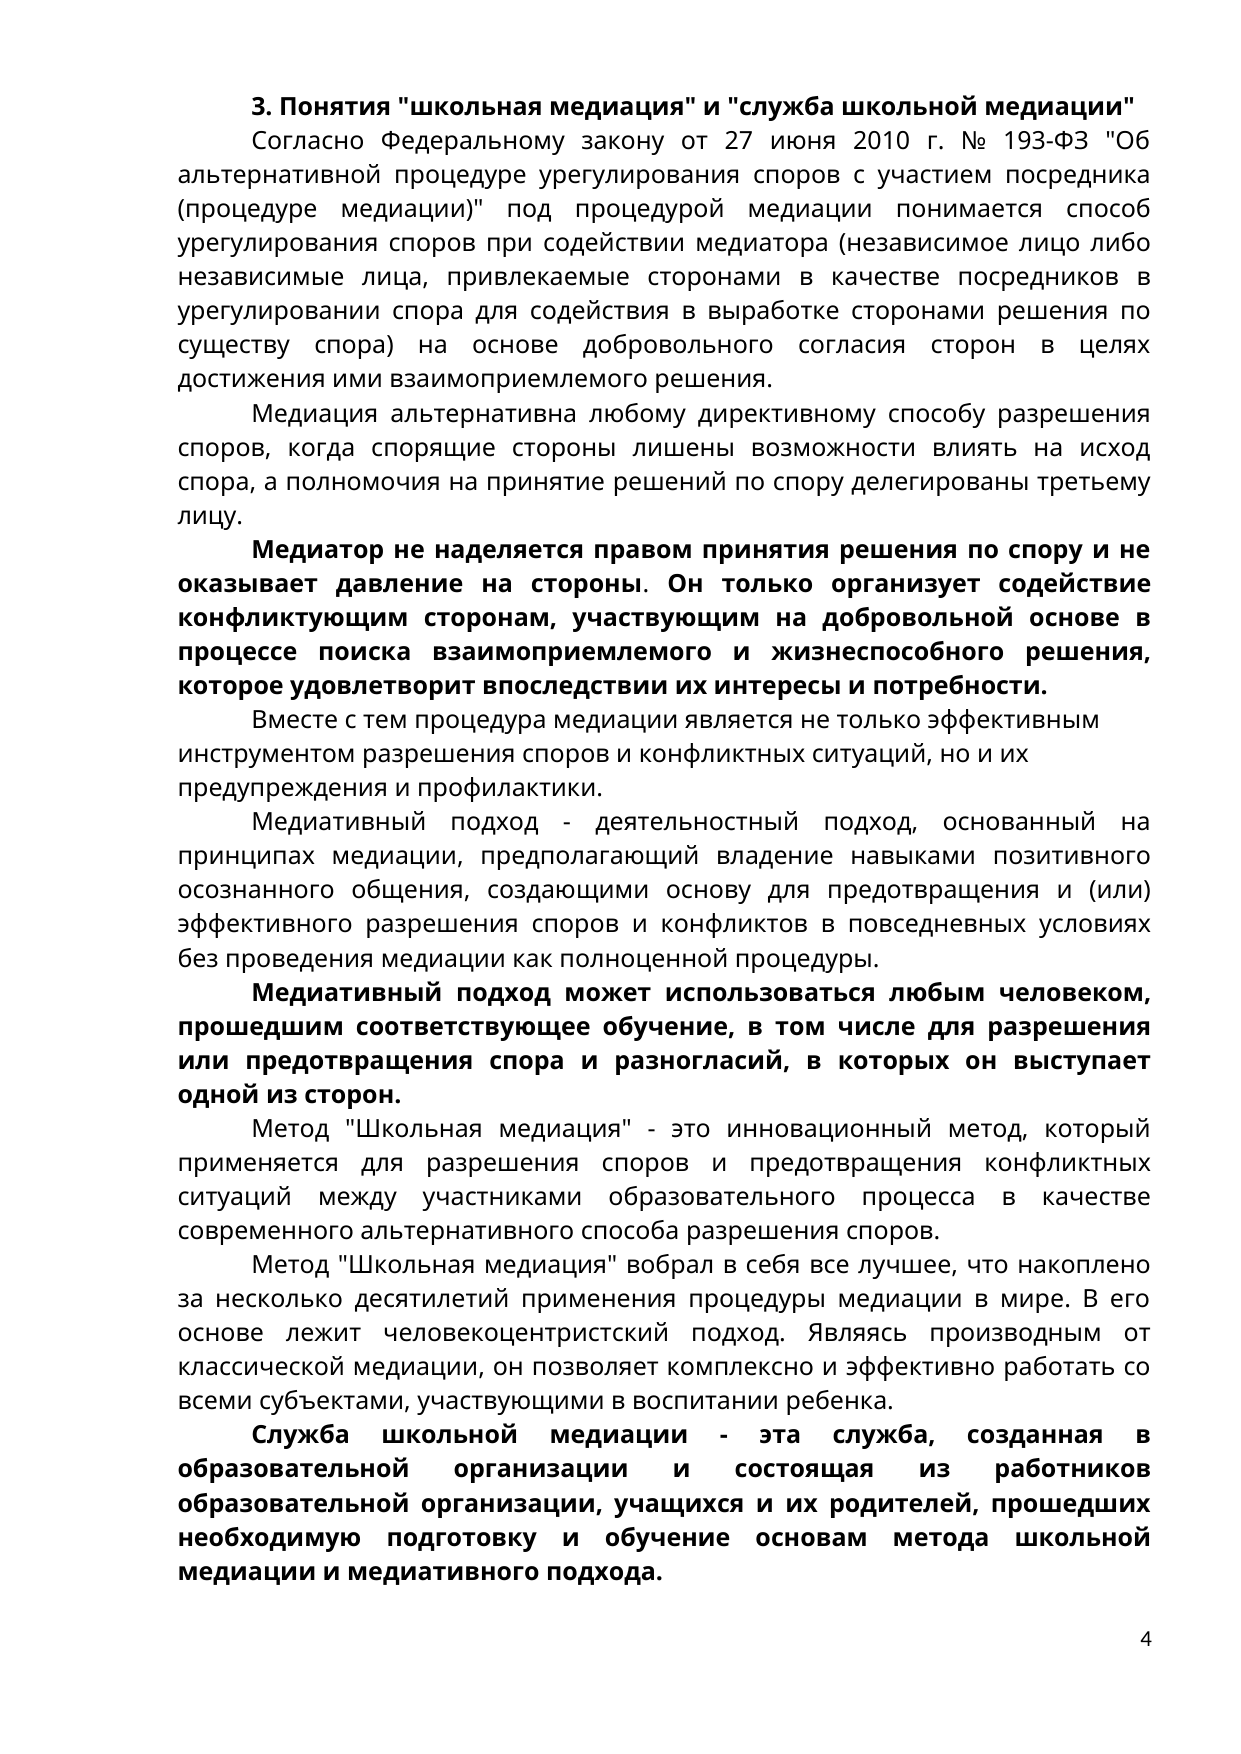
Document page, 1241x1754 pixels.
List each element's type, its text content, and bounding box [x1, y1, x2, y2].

text Медиативный подход может использоваться любым человеком, прошедшим соответствующее обучение, в том числе для разрешения или предотвращения спора и разногласий, в которых он выступает одной из сторон. [177, 974, 1152, 1111]
text Медиатор не наделяется правом принятия решения по спору и не оказывает давление на стороны. Он только организует содействие конфликтующим сторонам, участвующим на добровольной основе в процессе поиска взаимоприемлемого и жизнеспособного решения, которое удовлетворит впоследствии их интересы и потребности. [177, 531, 1152, 702]
text Служба школьной медиации - эта служба, созданная в образовательной организации и состоящая из работников образовательной организации, учащихся и их родителей, прошедших необходимую подготовку и обучение основам метода школьной медиации и медиативного подхода. [177, 1417, 1152, 1587]
text Вместе с тем процедура медиации является не только эффективным инструментом разрешения споров и конфликтных ситуаций, но и их предупреждения и профилактики. [177, 702, 1152, 804]
text Медиация альтернативна любому директивному способу разрешения споров, когда спорящие стороны лишены возможности влиять на исход спора, а полномочия на принятие решений по спору делегированы третьему лицу. [177, 395, 1152, 531]
text Согласно Федеральному закону от 27 июня 2010 г. № 193-ФЗ "Об альтернативной процедуре урегулирования споров с участием посредника (процедуре медиации)" под процедурой медиации понимается способ урегулирования споров при содействии медиатора (независимое лицо либо независимые лица, привлекаемые сторонами в качестве посредников в урегулировании спора для содействия в выработке сторонами решения по существу спора) на основе добровольного согласия сторон в целях достижения ими взаимоприемлемого решения. [177, 123, 1152, 395]
text Метод "Школьная медиация" вобрал в себя все лучшее, что накоплено за несколько десятилетий применения процедуры медиации в мире. В его основе лежит человекоцентристский подход. Являясь производным от классической медиации, он позволяет комплексно и эффективно работать со всеми субъектами, участвующими в воспитании ребенка. [177, 1247, 1152, 1417]
text Метод "Школьная медиация" - это инновационный метод, который применяется для разрешения споров и предотвращения конфликтных ситуаций между участниками образовательного процесса в качестве современного альтернативного способа разрешения споров. [177, 1111, 1152, 1247]
text Медиативный подход - деятельностный подход, основанный на принципах медиации, предполагающий владение навыками позитивного осознанного общения, создающими основу для предотвращения и (или) эффективного разрешения споров и конфликтов в повседневных условиях без проведения медиации как полноценной процедуры. [177, 804, 1152, 974]
text 3. Понятия "школьная медиация" и "служба школьной медиации" [177, 89, 1152, 123]
